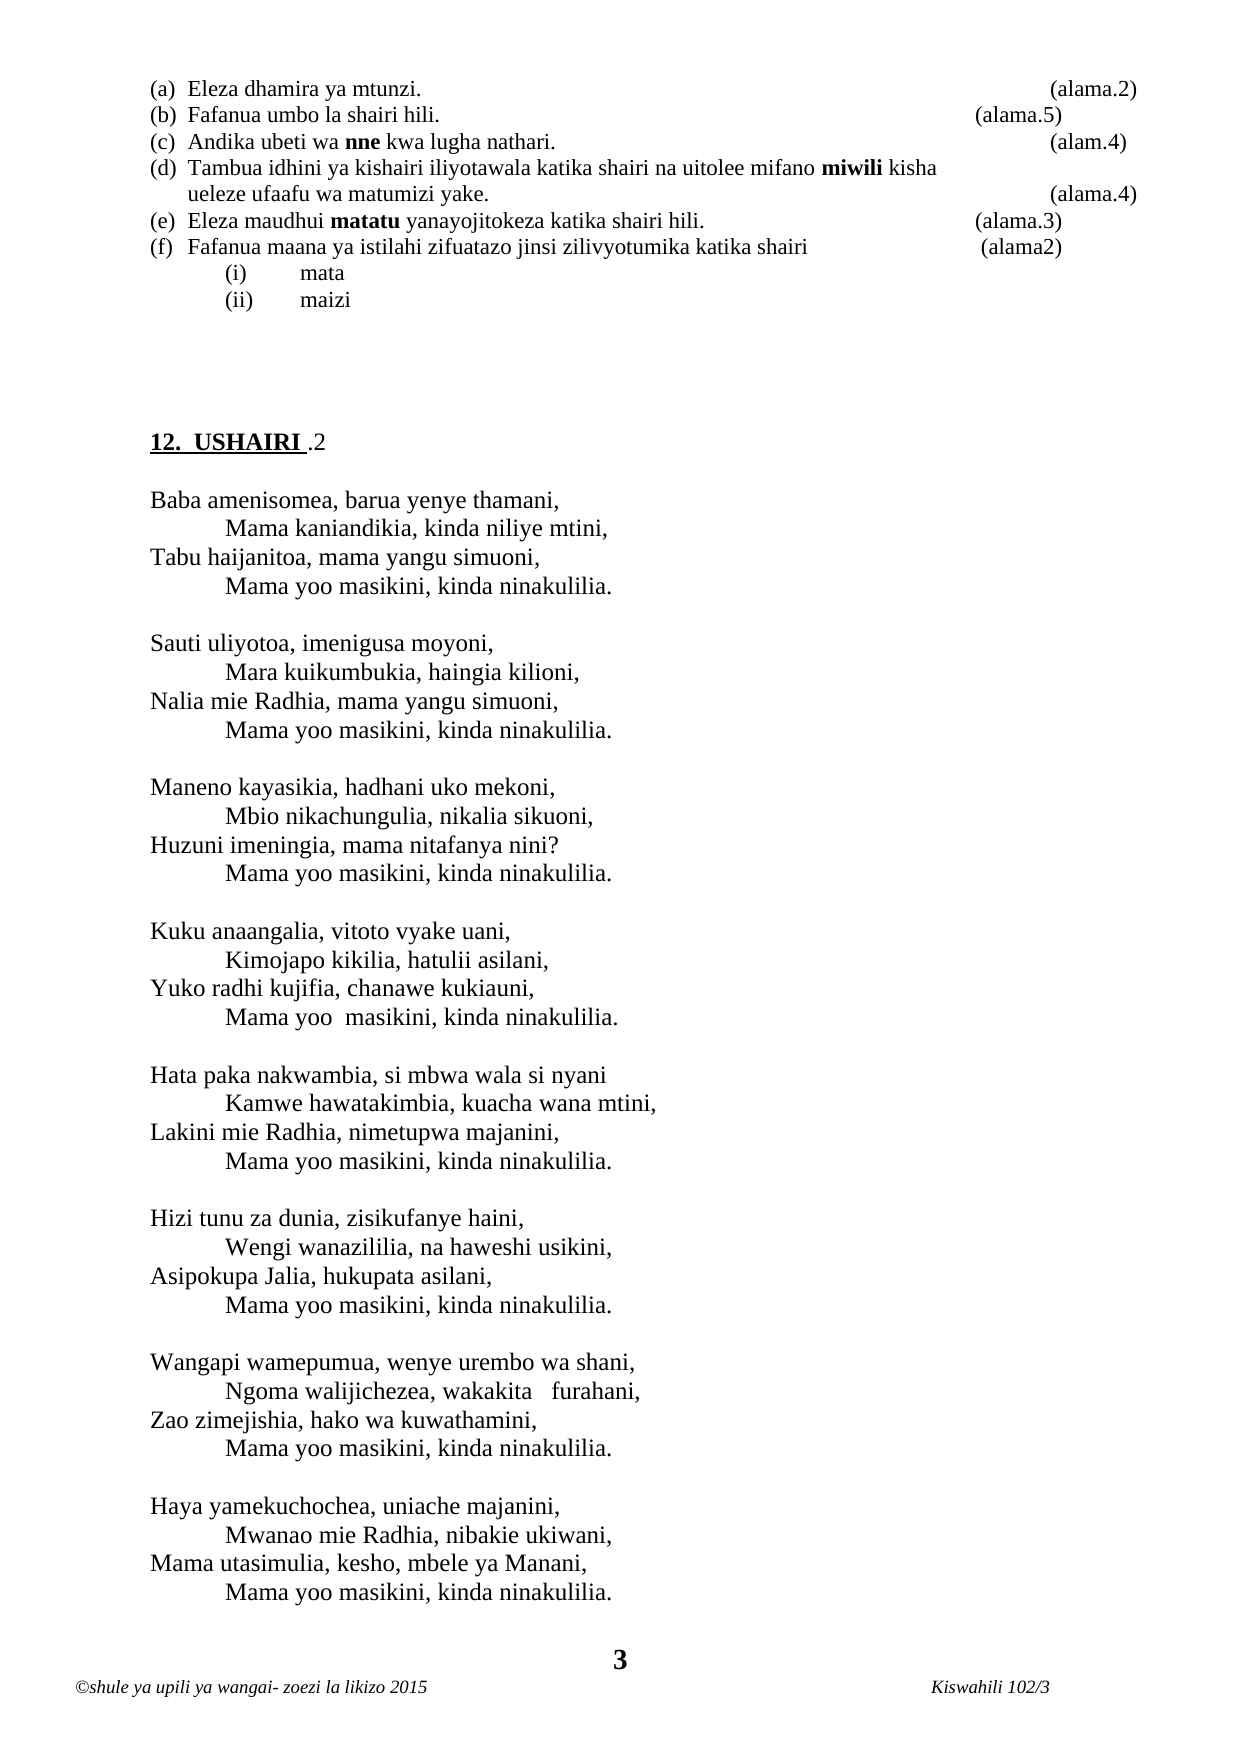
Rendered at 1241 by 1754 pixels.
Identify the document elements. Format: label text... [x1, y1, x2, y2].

text Haya yamekuchochea, uniache majanini, [75, 1491, 1165, 1520]
list maizi [225, 286, 1165, 312]
text Tabu haijanitoa, mama yangu simuoni, [75, 542, 1165, 571]
text Mama yoo masikini, kinda ninakulilia. [75, 1290, 1165, 1318]
text Hizi tunu za dunia, zisikufanye haini, [75, 1203, 1165, 1232]
text Yuko radhi kujifia, chanawe kukiauni, [75, 973, 1165, 1002]
text Mama yoo masikini, kinda ninakulilia. [75, 1577, 1165, 1606]
text Nalia mie Radhia, mama yangu simuoni, [75, 686, 1165, 715]
text Mama yoo masikini, kinda ninakulilia. [75, 571, 1165, 600]
text Mwanao mie Radhia, nibakie ukiwani, [75, 1520, 1165, 1548]
list mata [225, 259, 1165, 286]
text Maneno kayasikia, hadhani uko mekoni, [75, 772, 1165, 801]
text Asipokupa Jalia, hukupata asilani, [75, 1261, 1165, 1290]
text Ngoma walijichezea, wakakita furahani, [75, 1376, 1165, 1405]
text Zao zimejishia, hako wa kuwathamini, [75, 1405, 1165, 1433]
list ueleze ufaafu wa matumizi yake. (alama.4) [187, 180, 1165, 207]
text Mama yoo masikini, kinda ninakulilia. [75, 715, 1165, 743]
list Eleza dhamira ya mtunzi. (alama.2) [150, 75, 1165, 101]
text Sauti uliyotoa, imenigusa moyoni, [75, 628, 1165, 657]
text Mama yoo masikini, kinda ninakulilia. [75, 1002, 1165, 1031]
text Wengi wanazililia, na haweshi usikini, [75, 1232, 1165, 1261]
text Kuku anaangalia, vitoto vyake uani, [75, 916, 1165, 945]
text Mama yoo masikini, kinda ninakulilia. [75, 1433, 1165, 1462]
list Andika ubeti wa nne kwa lugha nathari. (alam.4) [150, 128, 1165, 154]
text Lakini mie Radhia, nimetupwa majanini, [75, 1117, 1165, 1146]
text Mama kaniandikia, kinda niliye mtini, [75, 513, 1165, 542]
list Fafanua maana ya istilahi zifuatazo jinsi zilivyotumika katika shairi (alama2) [150, 233, 1165, 259]
text Mama utasimulia, kesho, mbele ya Manani, [75, 1548, 1165, 1577]
text Baba amenisomea, barua yenye thamani, [75, 485, 1165, 513]
text Huzuni imeningia, mama nitafanya nini? [75, 830, 1165, 858]
list Fafanua umbo la shairi hili. (alama.5) [150, 101, 1165, 128]
text Mara kuikumbukia, haingia kilioni, [75, 657, 1165, 686]
list Tambua idhini ya kishairi iliyotawala katika shairi na uitolee mifano miwili kisha [150, 154, 1165, 180]
list Eleza maudhui matatu yanayojitokeza katika shairi hili. (alama.3) [150, 207, 1165, 233]
text Mama yoo masikini, kinda ninakulilia. [75, 1146, 1165, 1175]
text Hata paka nakwambia, si mbwa wala si nyani [75, 1060, 1165, 1088]
text Kamwe hawatakimbia, kuacha wana mtini, [75, 1088, 1165, 1117]
text Kimojapo kikilia, hatulii asilani, [75, 945, 1165, 973]
text Mbio nikachungulia, nikalia sikuoni, [75, 801, 1165, 830]
text Mama yoo masikini, kinda ninakulilia. [75, 858, 1165, 887]
text Wangapi wamepumua, wenye urembo wa shani, [75, 1347, 1165, 1376]
text 12. USHAIRI .2 [75, 427, 1165, 456]
